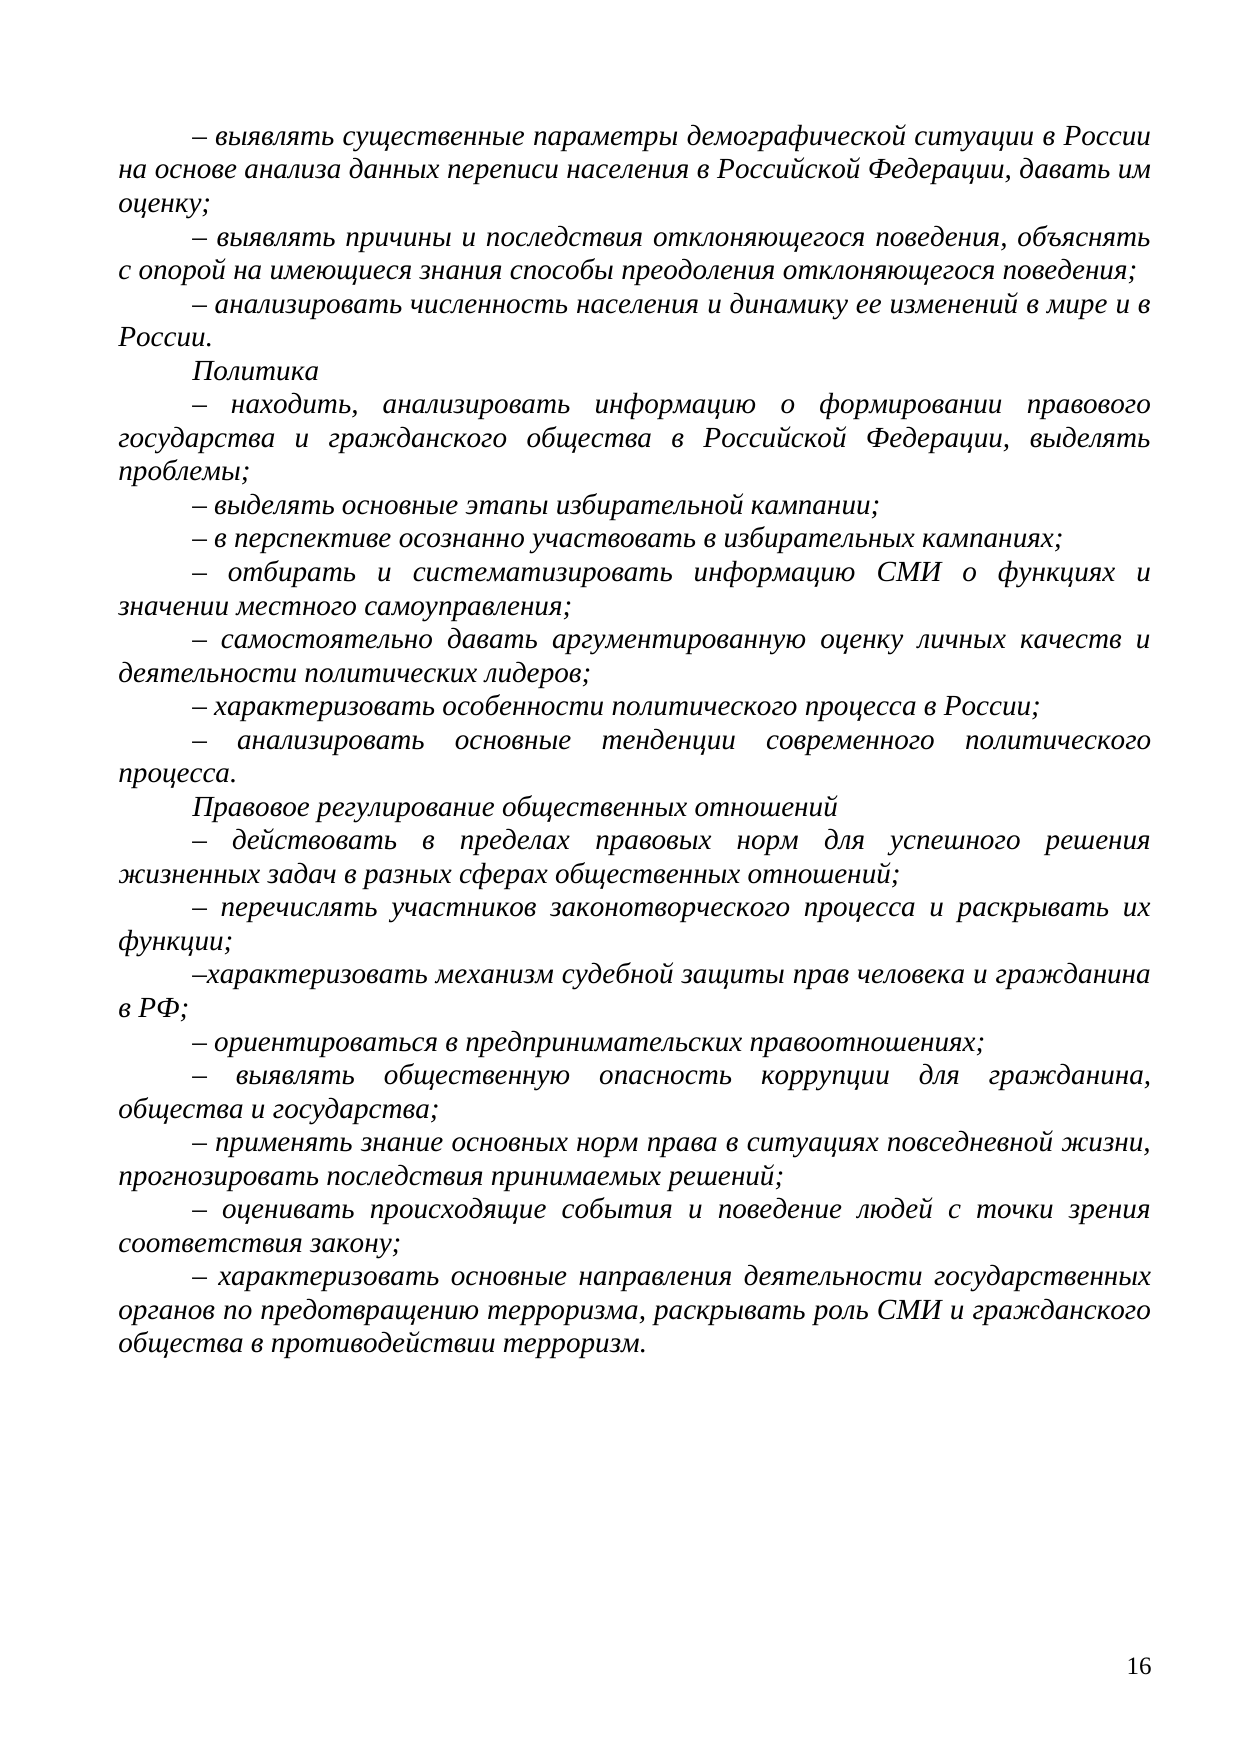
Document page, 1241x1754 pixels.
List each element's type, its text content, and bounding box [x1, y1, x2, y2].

text – характеризовать основные направления деятельности государственных органов по предотвращению терроризма, раскрывать роль СМИ и гражданского общества в противодействии терроризм. [118, 1258, 1152, 1359]
text – перечислять участников законотворческого процесса и раскрывать их функции; [118, 889, 1152, 957]
text – отбирать и систематизировать информацию СМИ о функциях и значении местного самоуправления; [118, 554, 1152, 621]
text – характеризовать особенности политического процесса в России; [118, 688, 1152, 722]
text – ориентироваться в предпринимательских правоотношениях; [118, 1024, 1152, 1057]
text – находить, анализировать информацию о формировании правового государства и гражданского общества в Российской Федерации, выделять проблемы; [118, 386, 1152, 487]
text Правовое регулирование общественных отношений [118, 789, 1152, 822]
text – оценивать происходящие события и поведение людей с точки зрения соответствия закону; [118, 1191, 1152, 1258]
text – применять знание основных норм права в ситуациях повседневной жизни, прогнозировать последствия принимаемых решений; [118, 1124, 1152, 1191]
text – анализировать основные тенденции современного политического процесса. [118, 722, 1152, 789]
text – выявлять причины и последствия отклоняющегося поведения, объяснять с опорой на имеющиеся знания способы преодоления отклоняющегося поведения; [118, 219, 1152, 286]
text – действовать в пределах правовых норм для успешного решения жизненных задач в разных сферах общественных отношений; [118, 822, 1152, 889]
text – выявлять общественную опасность коррупции для гражданина, общества и государства; [118, 1057, 1152, 1124]
text – анализировать численность населения и динамику ее изменений в мире и в России. [118, 286, 1152, 353]
text – самостоятельно давать аргументированную оценку личных качеств и деятельности политических лидеров; [118, 621, 1152, 688]
text –характеризовать механизм судебной защиты прав человека и гражданина в РФ; [118, 957, 1152, 1024]
text Политика [118, 353, 1152, 386]
text – выделять основные этапы избирательной кампании; [118, 487, 1152, 521]
text – в перспективе осознанно участвовать в избирательных кампаниях; [118, 521, 1152, 554]
text – выявлять существенные параметры демографической ситуации в России на основе анализа данных переписи населения в Российской Федерации, давать им оценку; [118, 118, 1152, 219]
